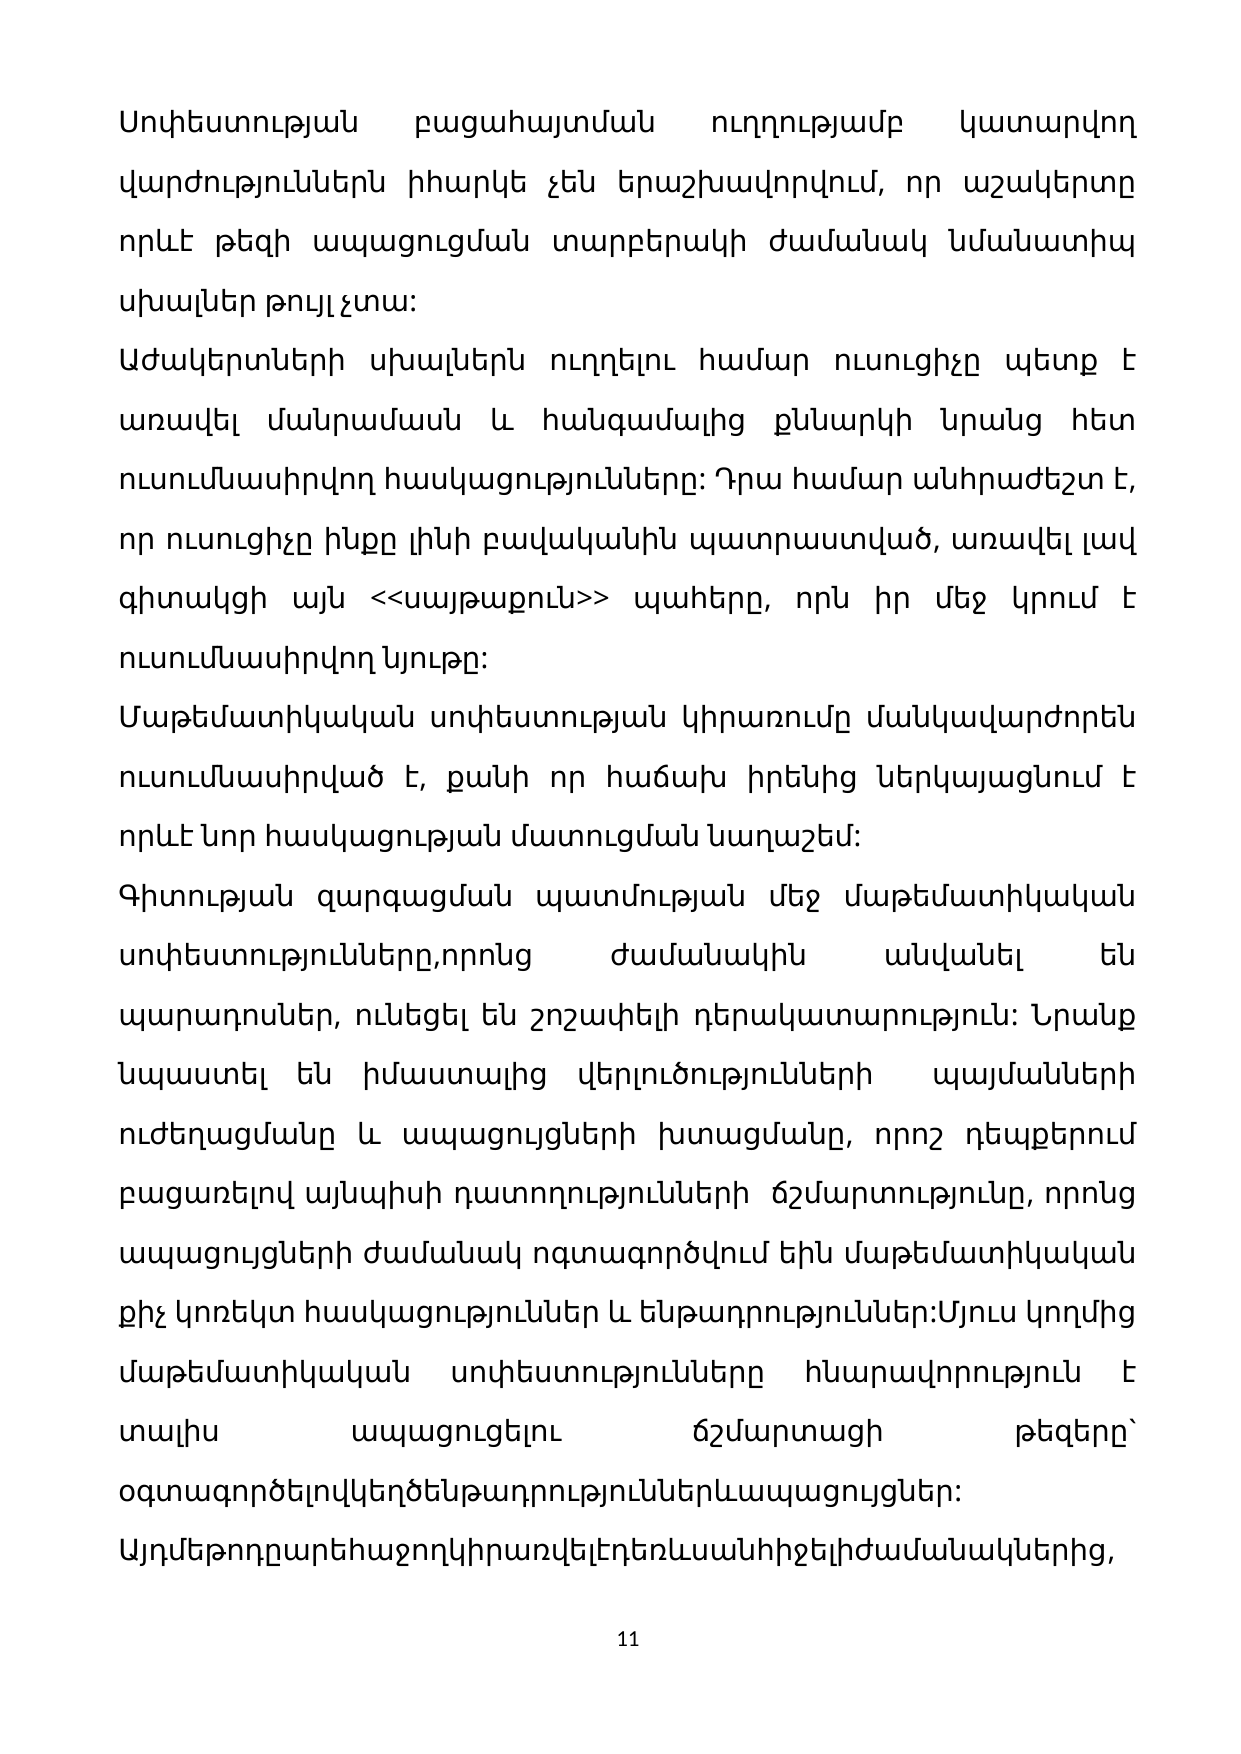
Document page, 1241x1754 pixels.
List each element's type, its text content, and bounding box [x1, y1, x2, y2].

text Մաթեմատիկական սոփեստության կիրառումը մանկավարժորեն ուսումնասիրված է, քանի որ հաճախ իրենից ներկայացնում է որևէ նոր հասկացության մատուցման նաղաշեմ: [118, 697, 1137, 855]
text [118, 875, 1137, 1569]
text Աժակերտների սխալներն ուղղելու համար ուսուցիչը պետք է առավել մանրամասն և հանգամալից քննարկի նրանց հետ ուսումնասիրվող հասկացությունները: Դրա համար անհրաժեշտ է, որ ուսուցիչը ինքը լինի բավականին պատրաստված, առավել լավ գիտակցի այն <<սայթաքուն>> պահերը, որն իր մեջ կրում է ուսումնասիրվող նյութը: [118, 340, 1137, 677]
text Սոփեստության բացահայտման ուղղությամբ կատարվող վարժություններն իհարկե չեն երաշխավորվում, որ աշակերտը որևէ թեզի ապացուցման տարբերակի ժամանակ նմանատիպ սխալներ թույլ չտա: [118, 102, 1137, 320]
